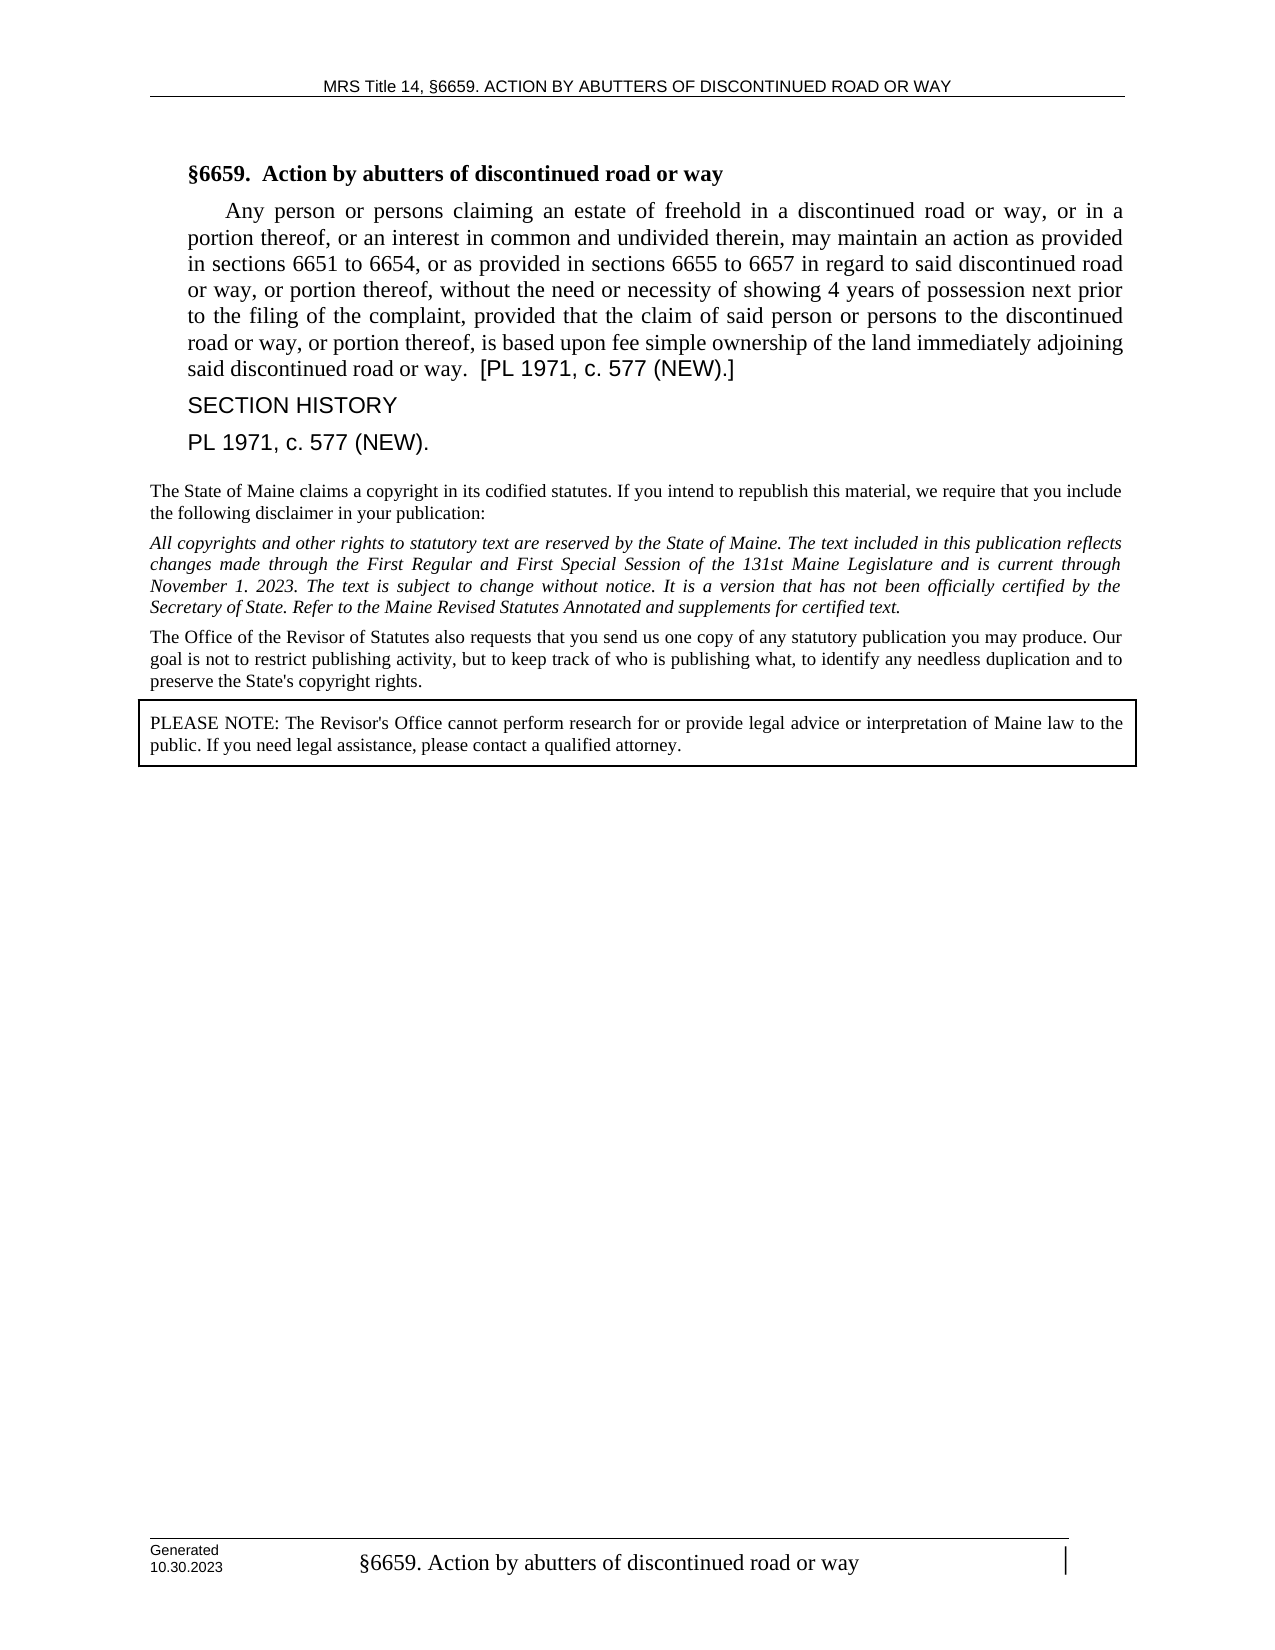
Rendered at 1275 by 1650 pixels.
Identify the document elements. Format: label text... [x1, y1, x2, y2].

text The Office of the Revisor of Statutes also requests that you send us one copy of any statutory publication you may produce. Our goal is not to restrict publishing activity, but to keep track of who is publishing what, to identify any needless duplication and to preserve the State's copyright rights. [150, 626, 1125, 691]
text PL 1971, c. 577 (NEW). [187, 429, 1125, 455]
text SECTION HISTORY [187, 392, 1125, 418]
text All copyrights and other rights to statutory text are reserved by the State of Maine. The text included in this publication reflects changes made through the First Regular and First Special Session of the 131st Maine Legislature and is current through November 1. 2023 . The text is subject to change without notice. It is a version that has not been officially certified by the Secretary of State. Refer to the Maine Revised Statutes Annotated and supplements for certified text. [150, 532, 1125, 618]
text §6659. Action by abutters of discontinued road or way [187, 160, 1125, 187]
text The State of Maine claims a copyright in its codified statutes. If you intend to republish this material, we require that you include the following disclaimer in your publication: [150, 480, 1125, 523]
text PLEASE NOTE: The Revisor's Office cannot perform research for or provide legal advice or interpretation of Maine law to the public. If you need legal assistance, please contact a qualified attorney. [140, 701, 1135, 765]
text Any person or persons claiming an estate of freehold in a discontinued road or way, or in a portion thereof, or an interest in common and undivided therein, may maintain an action as provided in sections 6651 to 6654, or as provided in sections 6655 to 6657 in regard to said discontinued road or way, or portion thereof, without the need or necessity of showing 4 years of possession next prior to the filing of the complaint, provided that the claim of said person or persons to the discontinued road or way, or portion thereof, is based upon fee simple ownership of the land immediately adjoining said discontinued road or way. [PL 1971, c. 577 (NEW).] [187, 197, 1125, 382]
